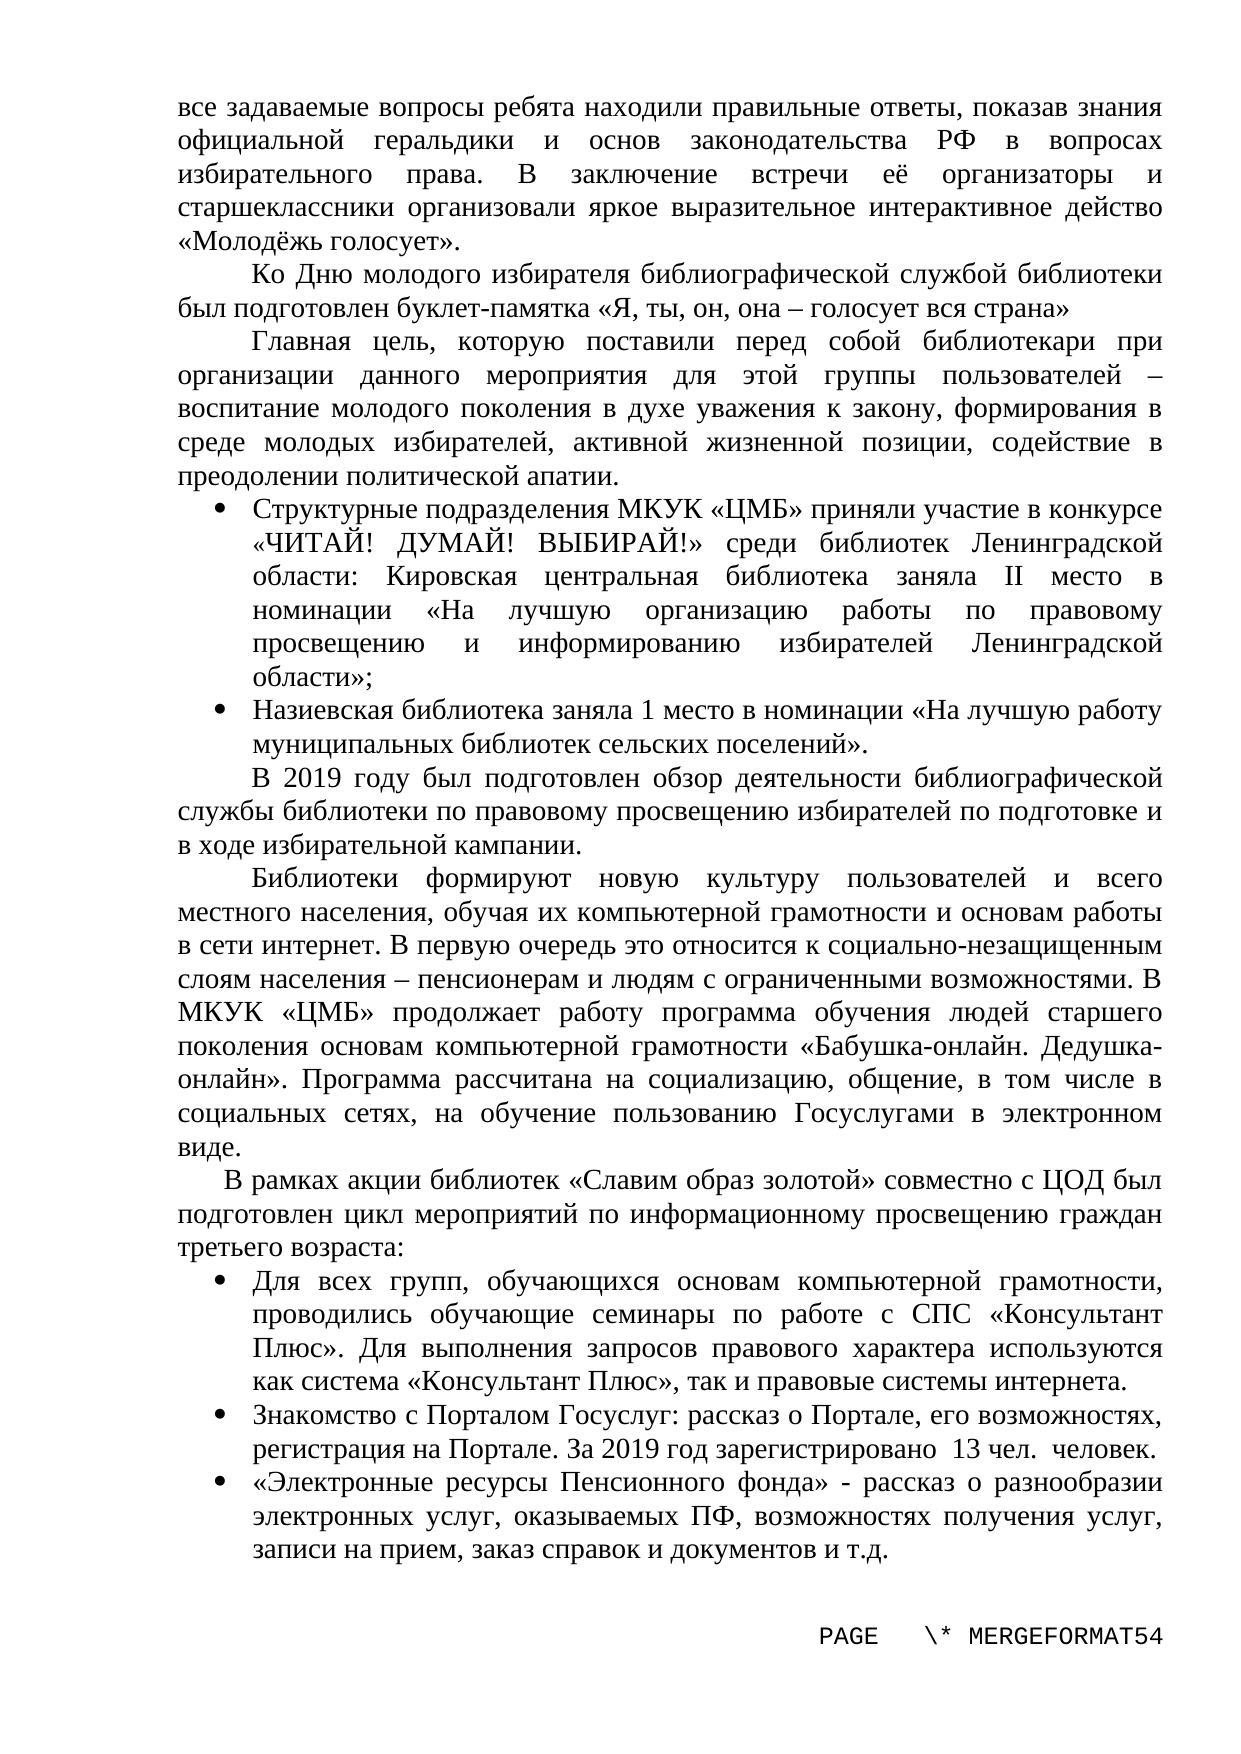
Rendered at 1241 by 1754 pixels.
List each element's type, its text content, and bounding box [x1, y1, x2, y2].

list «Электронные ресурсы Пенсионного фонда» - рассказ о разнообразии электронных услуг, оказываемых ПФ, возможностях получения услуг, записи на прием, заказ справок и документов и т.д. [215, 1464, 1163, 1565]
list Для всех групп, обучающихся основам компьютерной грамотности, проводились обучающие семинары по работе с СПС «Консультант Плюс». Для выполнения запросов правового характера используются как система «Консультант Плюс», так и правовые системы интернета. [215, 1263, 1163, 1397]
text Ко Дню молодого избирателя библиографической службой библиотеки был подготовлен буклет-памятка «Я, ты, он, она – голосует вся страна» [177, 256, 1163, 323]
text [177, 89, 1163, 256]
text Библиотеки формируют новую культуру пользователей и всего местного населения, обучая их компьютерной грамотности и основам работы в сети интернет. В первую очередь это относится к социально-незащищенным слоям населения – пенсионерам и людям с ограниченными возможностями. В МКУК «ЦМБ» продолжает работу программа обучения людей старшего поколения основам компьютерной грамотности «Бабушка-онлайн. Дедушка-онлайн». Программа рассчитана на социализацию, общение, в том числе в социальных сетях, на обучение пользованию Госуслугами в электронном виде. [177, 860, 1163, 1162]
text В рамках акции библиотек «Славим образ золотой» совместно с ЦОД был подготовлен цикл мероприятий по информационному просвещению граждан третьего возраста: [177, 1162, 1163, 1263]
list Структурные подразделения МКУК «ЦМБ» приняли участие в конкурсе «ЧИТАЙ! ДУМАЙ! ВЫБИРАЙ!» среди библиотек Ленинградской области: Кировская центральная библиотека заняла II место в номинации «На лучшую организацию работы по правовому просвещению и информированию избирателей Ленинградской области»; [215, 491, 1163, 692]
list Назиевская библиотека заняла 1 место в номинации «На лучшую работу муниципальных библиотек сельских поселений». [215, 692, 1163, 760]
text Главная цель, которую поставили перед собой библиотекари при организации данного мероприятия для этой группы пользователей – воспитание молодого поколения в духе уважения к закону, формирования в среде молодых избирателей, активной жизненной позиции, содействие в преодолении политической апатии. [177, 323, 1163, 491]
list Знакомство с Порталом Госуслуг: рассказ о Портале, его возможностях, регистрация на Портале. За 2019 год зарегистрировано 13 чел. человек. [215, 1397, 1163, 1464]
text В 2019 году был подготовлен обзор деятельности библиографической службы библиотеки по правовому просвещению избирателей по подготовке и в ходе избирательной кампании. [177, 760, 1163, 860]
